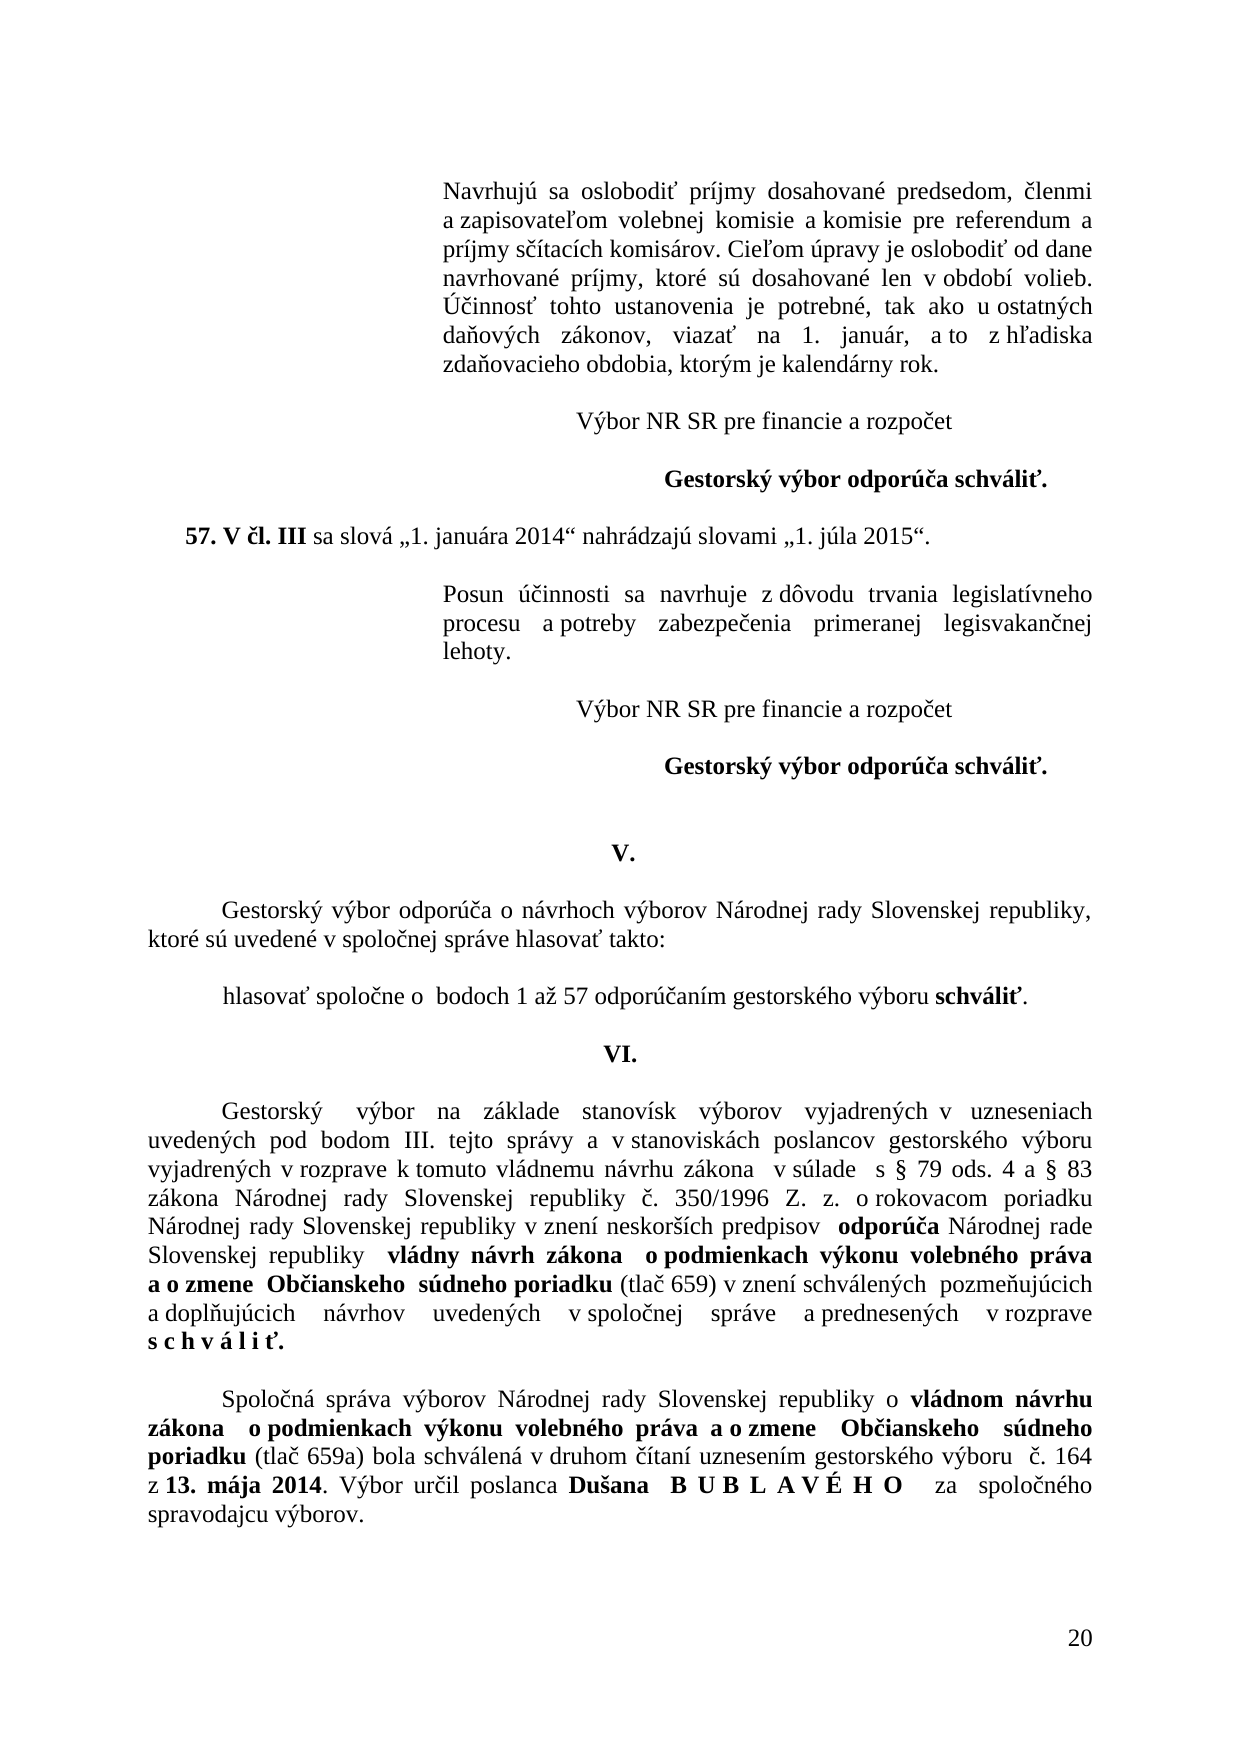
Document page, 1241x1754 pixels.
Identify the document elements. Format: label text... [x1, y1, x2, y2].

text VI. [148, 1039, 1093, 1068]
text Gestorský výbor odporúča schváliť. [590, 751, 1093, 780]
text V. [148, 838, 1093, 866]
text Spoločná správa výborov Národnej rady Slovenskej republiky o vládnom návrhu zákona o podmienkach výkonu volebného práva a o zmene Občianskeho súdneho poriadku (tlač 659a) bola schválená v druhom čítaní uznesením gestorského výboru č. 164 z 13. mája 2014. Výbor určil poslanca Dušana B U B L A V É H O za spoločného spravodajcu výborov. [148, 1384, 1093, 1528]
text Výbor NR SR pre financie a rozpočet [576, 406, 1093, 435]
text Posun účinnosti sa navrhuje z dôvodu trvania legislatívneho procesu a potreby zabezpečenia primeranej legisvakančnej lehoty. [443, 579, 1093, 665]
text Výbor NR SR pre financie a rozpočet [576, 694, 1093, 723]
text Navrhujú sa oslobodiť príjmy dosahované predsedom, členmi a zapisovateľom volebnej komisie a komisie pre referendum a príjmy sčítacích komisárov. Cieľom úpravy je oslobodiť od dane navrhované príjmy, ktoré sú dosahované len v období volieb. Účinnosť tohto ustanovenia je potrebné, tak ako u ostatných daňových zákonov, viazať na 1. január, a to z hľadiska zdaňovacieho obdobia, ktorým je kalendárny rok. [443, 176, 1093, 378]
text Gestorský výbor na základe stanovísk výborov vyjadrených v uzneseniach uvedených pod bodom III. tejto správy a v stanoviskách poslancov gestorského výboru vyjadrených v rozprave k tomuto vládnemu návrhu zákona v súlade s § 79 ods. § 83 zákona Národnej rady Slovenskej republiky č. 350/1996 Z. z. o rokovacom poriadku Národnej rady Slovenskej republiky v znení neskorších predpisov odporúča Národnej rade Slovenskej republiky vládny návrh zákona o podmienkach výkonu volebného práva a o zmene Občianskeho súdneho poriadku (tlač 659) v znení schválených pozmeňujúcich a doplňujúcich návrhov uvedených v spoločnej správe a prednesených v rozprave s c h v á l i ť. [148, 1096, 1093, 1355]
text Gestorský výbor odporúča schváliť. [590, 464, 1093, 493]
text Gestorský výbor odporúča o návrhoch výborov Národnej rady Slovenskej republiky, ktoré sú uvedené v spoločnej správe hlasovať takto: [148, 895, 1093, 953]
text hlasovať spoločne o bodoch 1 až 57 odporúčaním gestorského výboru schváliť. [223, 981, 1093, 1010]
list V čl. III sa slová „1. januára 2014“ nahrádzajú slovami „1. júla 2015“. [185, 521, 1093, 550]
